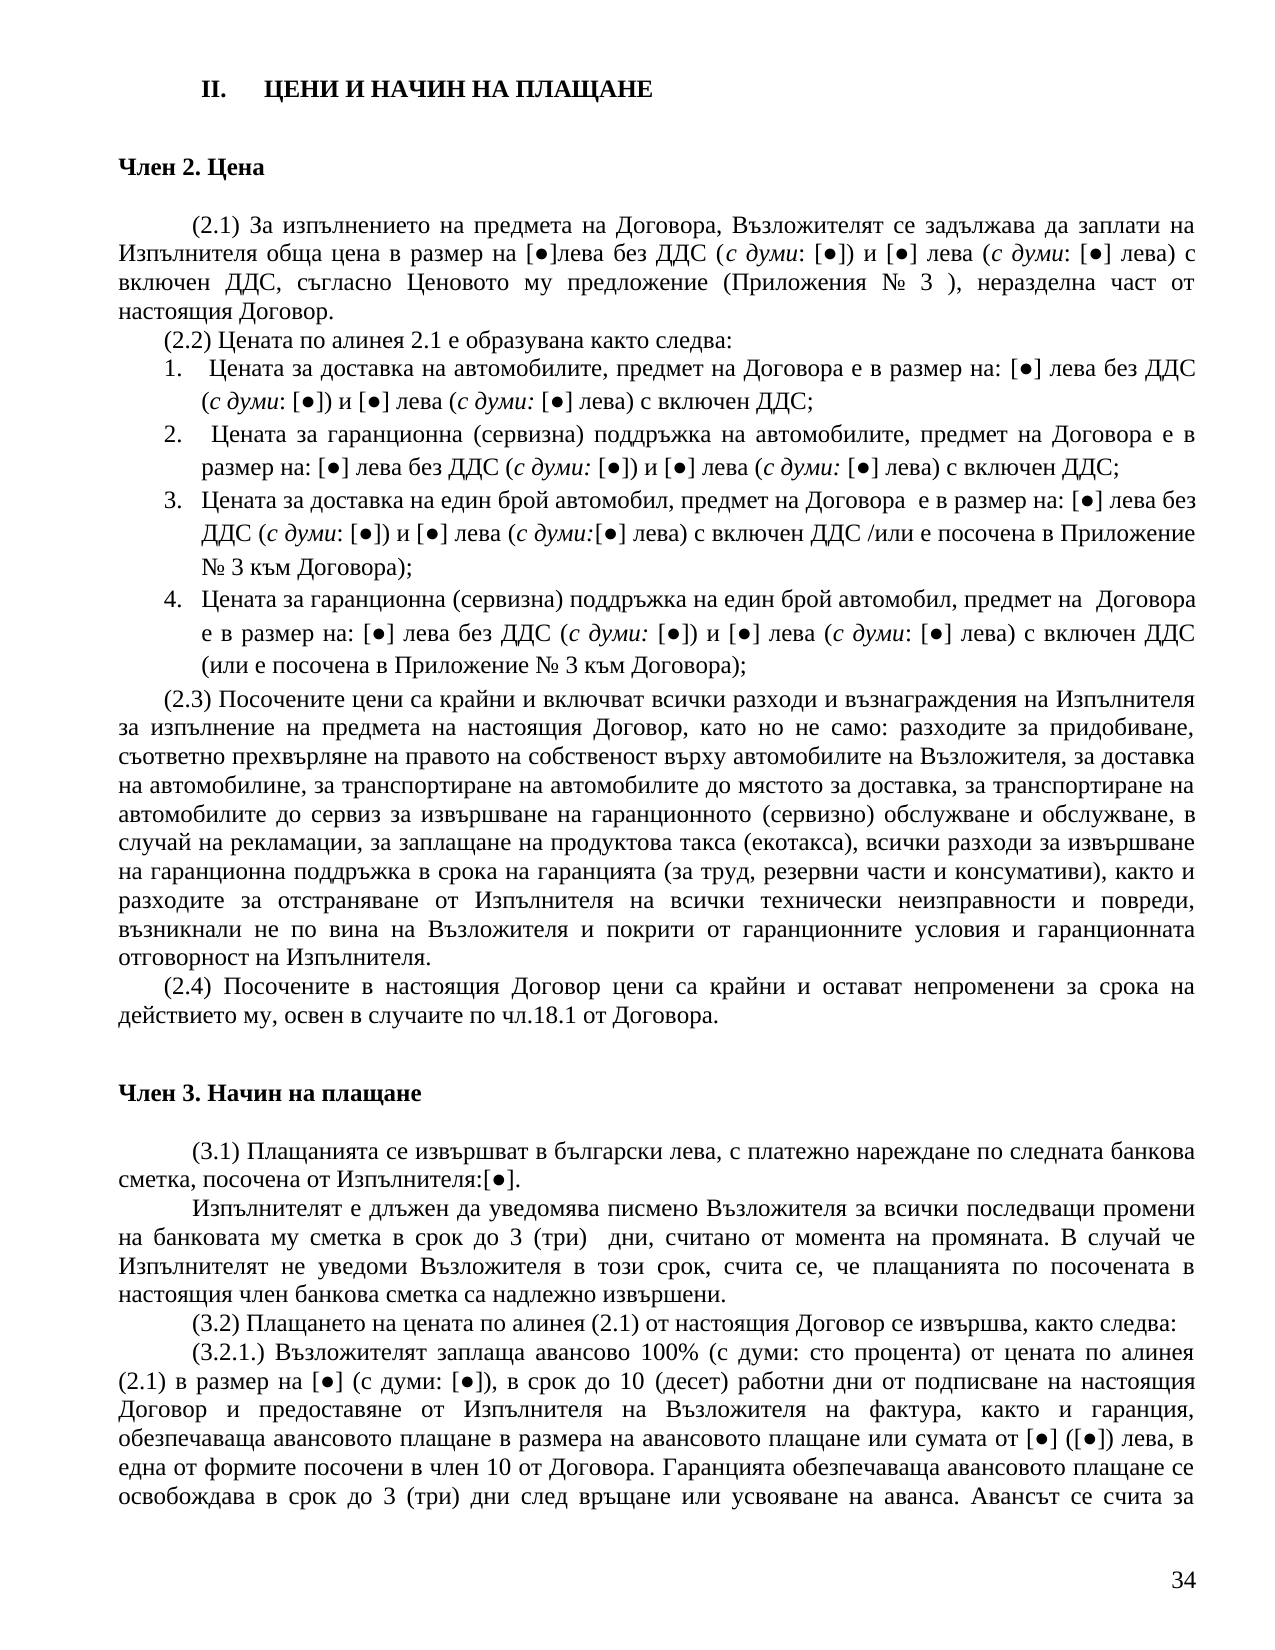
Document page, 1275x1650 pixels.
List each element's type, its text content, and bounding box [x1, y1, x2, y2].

text (2.4) Посочените в настоящия Договор цени са крайни и остават непроменени за срока на действието му, освен в случаите по чл.18.1 от Договора. [118, 971, 1196, 1029]
list Цената за гаранционна (сервизна) поддръжка на един брой автомобил, предмет на Договора е в размер на: [●] лева без ДДС (с думи: [●]) и [●] лева (с думи: [●] лева) с включен ДДС (или е посочена в Приложение № 3 към Договора); [163, 584, 1196, 679]
text (2.2) Цената по алинея 2.1 е образувана както следва: [118, 325, 1196, 353]
text (3.2) Плащането на цената по алинея (2.1) от настоящия Договор се извършва, както следва: [118, 1308, 1196, 1337]
subtitle Член 3. Начин на плащане [118, 1078, 1196, 1107]
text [118, 1337, 1196, 1509]
text (3.1) Плащанията се извършват в български лева, с платежно нареждане по следната банкова сметка, посочена от Изпълнителя:[●]. [118, 1136, 1196, 1193]
text Изпълнителят е длъжен да уведомява писмено Възложителя за всички последващи промени на банковата му сметка в срок до 3 (три) дни, считано от момента на промяната. В случай че Изпълнителят не уведоми Възложителя в този срок, счита се, че плащанията по посочената в настоящия член банкова сметка са надлежно извършени. [118, 1193, 1196, 1308]
subtitle Член 2. Цена [118, 152, 1196, 181]
list Цената за доставка на автомобилите, предмет на Договора е в размер на: [●] лева без ДДС (с думи: [●]) и [●] лева (с думи: [●] лева) с включен ДДС; [163, 353, 1196, 415]
text (2.3) Посочените цени са крайни и включват всички разходи и възнаграждения на Изпълнителя за изпълнение на предмета на настоящия Договор, като но не само: разходите за придобиване, съответно прехвърляне на правото на собственост върху автомобилите на Възложителя, за доставка на автомобилине, за транспортиране на автомобилите до мястото за доставка, за транспортиране на автомобилите до сервиз за извършване на гаранционното (сервизно) обслужване и обслужване, в случай на рекламации, за заплащане на продуктова такса (екотакса), всички разходи за извършване на гаранционна поддръжка в срока на гаранцията (за труд, резервни части и консумативи), както и разходите за отстраняване от Изпълнителя на всички технически неизправности и повреди, възникнали не по вина на Възложителя и покрити от гаранционните условия и гаранционната отговорност на Изпълнителя. [118, 684, 1196, 971]
text (2.1) За изпълнението на предмета на Договора, Възложителят се задължава да заплати на Изпълнителя обща цена в размер на [●]лева без ДДС (с думи: [●]) и [●] лева (с думи: [●] лева) с включен ДДС, съгласно Ценовото му предложение (Приложения № 3 ), неразделна част от настоящия Договор. [118, 210, 1196, 325]
list Цената за гаранционна (сервизна) поддръжка на автомобилите, предмет на Договора е в размер на: [●] лева без ДДС (с думи: [●]) и [●] лева (с думи: [●] лева) с включен ДДС; [163, 419, 1196, 481]
subtitle ЦЕНИ И НАЧИН НА ПЛАЩАНЕ [226, 74, 1196, 103]
list Цената за доставка на един брой автомобил, предмет на Договора е в размер на: [●] лева без ДДС (с думи: [●]) и [●] лева (с думи:[●] лева) с включен ДДС /или е посочена в Приложение № 3 към Договора); [163, 486, 1196, 580]
